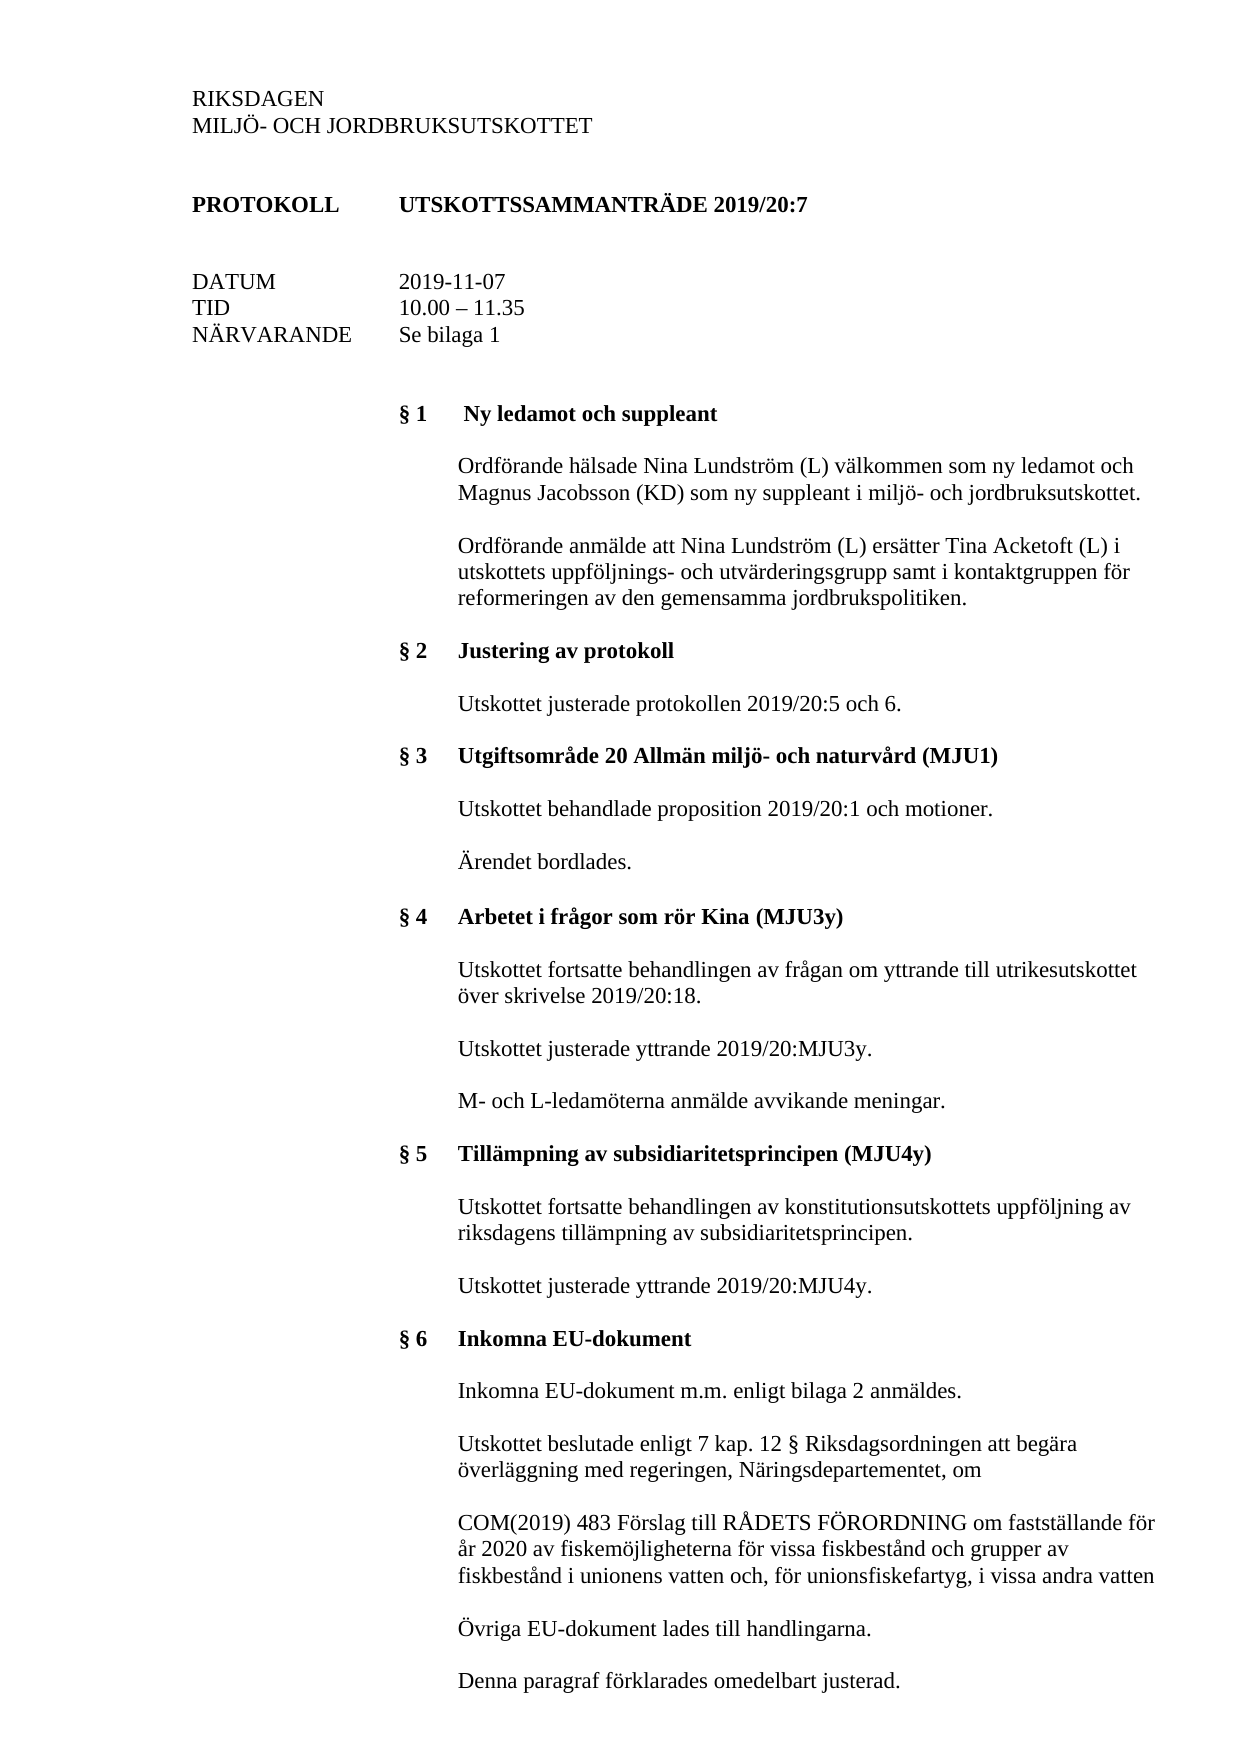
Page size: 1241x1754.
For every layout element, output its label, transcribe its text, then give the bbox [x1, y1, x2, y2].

table_cell § 2 [391, 637, 450, 742]
table_cell § 4 [391, 903, 450, 1140]
table_cell Utgiftsområde 20 Allmän miljö- och naturvård (MJU1) Utskottet behandlade proposition 2019/20:1 och motioner. Ärendet bordlades. [450, 743, 1174, 903]
table_header Ny ledamot och suppleant Ordförande hälsade Nina Lundström (L) välkommen som ny ledamot och Magnus Jacobsson (KD) som ny suppleant i miljö- och jordbruksutskottet. Ordförande anmälde att Nina Lundström (L) ersätter Tina Acketoft (L) i utskottets uppföljnings- och utvärderingsgrupp samt i kontaktgruppen för reformeringen av den gemensamma jordbrukspolitiken. [450, 400, 1174, 637]
table_cell 10.00 – 11.35 [391, 295, 1064, 321]
table_header UTSKOTTSSAMMANTRÄDE 2019/20:7 [391, 191, 1064, 268]
table_cell DATUM [185, 268, 391, 294]
table_cell NÄRVARANDE [185, 321, 391, 347]
table_cell Justering av protokoll Utskottet justerade protokollen 2019/20:5 och 6. [450, 637, 1174, 742]
table_cell § 3 [391, 743, 450, 903]
table_header § 1 [391, 400, 450, 637]
table_cell § 5 [391, 1140, 450, 1325]
table_cell 2019-11-07 [391, 268, 1064, 294]
table_cell Se bilaga 1 [391, 321, 1064, 347]
table_cell TID [185, 295, 391, 321]
table_cell Arbetet i frågor som rör Kina (MJU3y) Utskottet fortsatte behandlingen av frågan om yttrande till utrikesutskottet över skrivelse 2019/20:18. Utskottet justerade yttrande 2019/20:MJU3y. M- och L-ledamöterna anmälde avvikande meningar. [450, 903, 1174, 1140]
table_header RIKSDAGEN MILJÖ- OCH JORDBRUKSUTSKOTTET [185, 85, 1137, 138]
table_cell Tillämpning av subsidiaritetsprincipen (MJU4y) Utskottet fortsatte behandlingen av konstitutionsutskottets uppföljning av riksdagens tillämpning av subsidiaritetsprincipen. Utskottet justerade yttrande 2019/20:MJU4y. [450, 1140, 1174, 1325]
table_cell § 6 [391, 1325, 450, 1694]
table_header PROTOKOLL [185, 191, 391, 268]
table_cell Inkomna EU-dokument Inkomna EU-dokument m.m. enligt bilaga 2 anmäldes. Utskottet beslutade enligt 7 kap. 12 § Riksdagsordningen att begära överläggning med regeringen, Näringsdepartementet, om COM(2019) 483 Förslag till RÅDETS FÖRORDNING om fastställande för år 2020 av fiskemöjligheterna för vissa fiskbestånd och grupper av fiskbestånd i unionens vatten och, för unionsfiskefartyg, i vissa andra vatten Övriga EU-dokument lades till handlingarna. Denna paragraf förklarades omedelbart justerad. [450, 1325, 1174, 1694]
